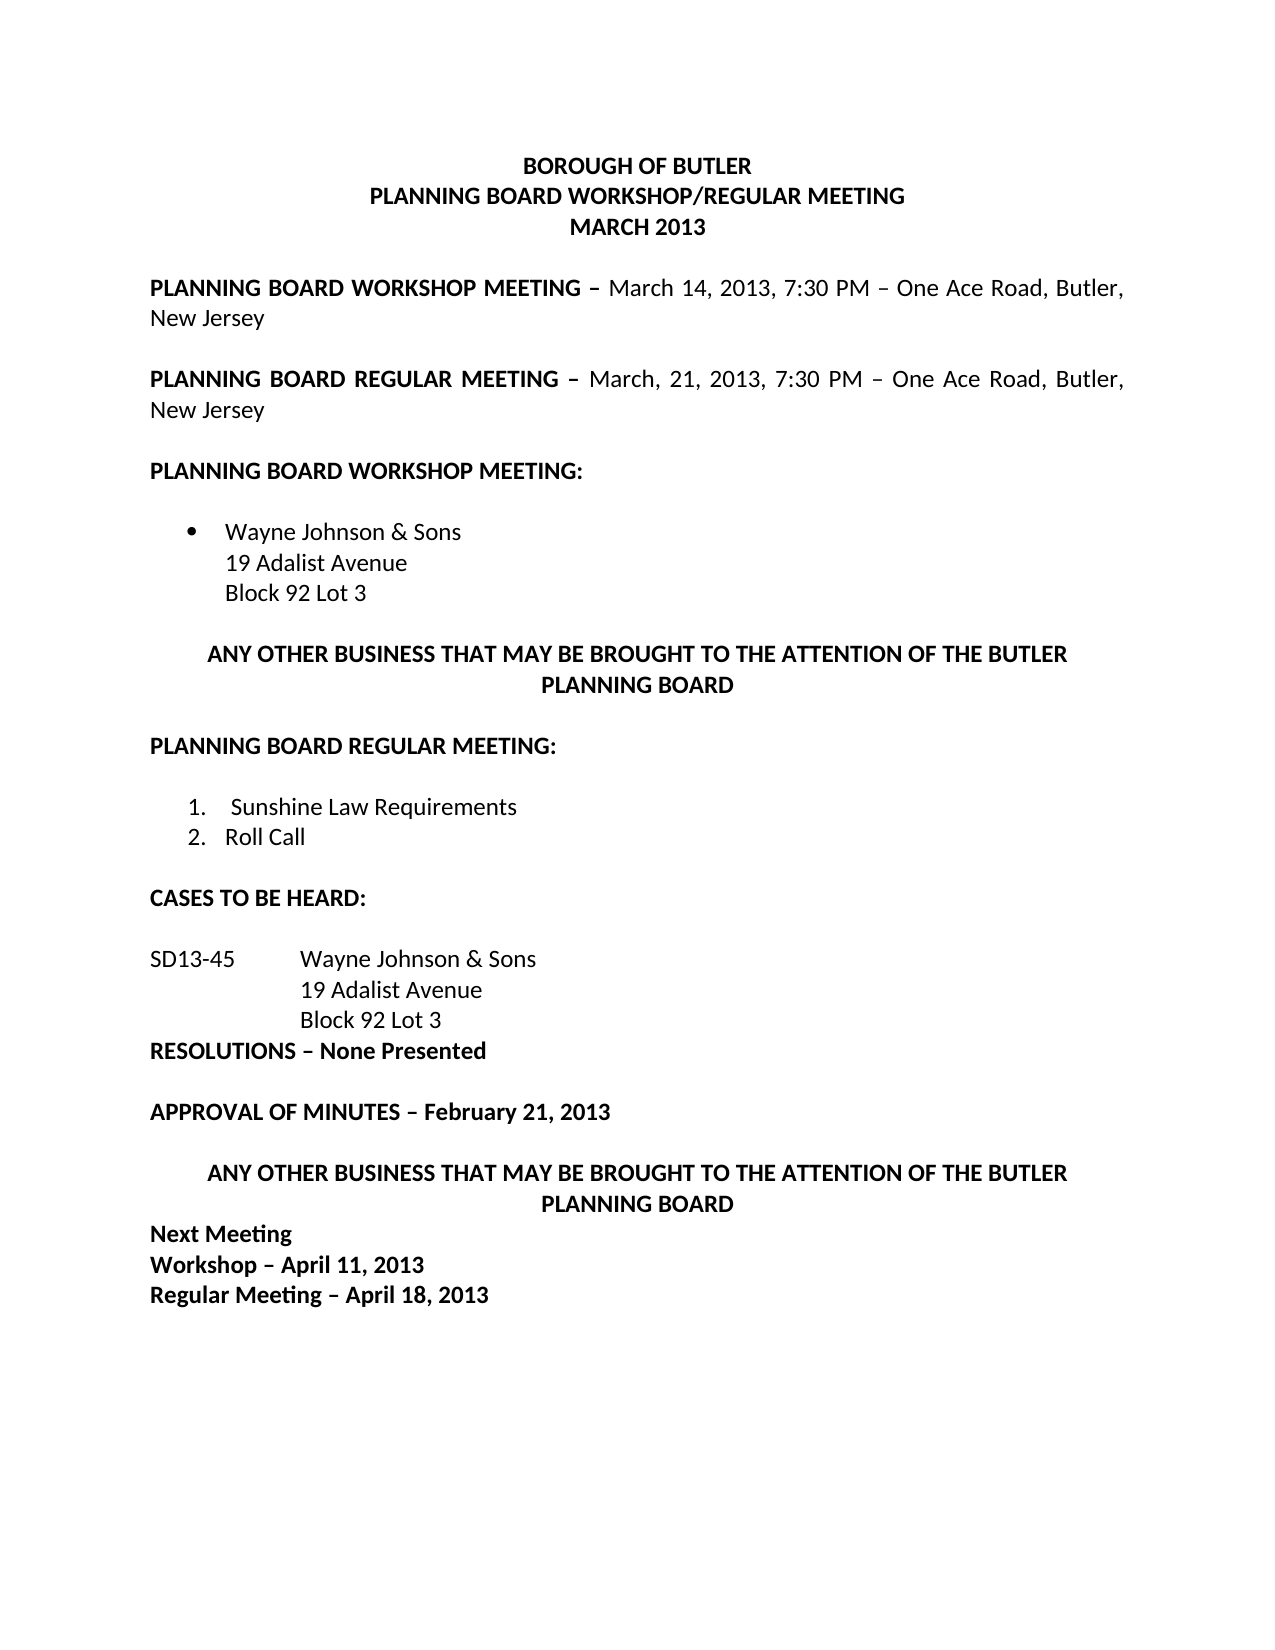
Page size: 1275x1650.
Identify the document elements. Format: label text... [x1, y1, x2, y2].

text PLANNING BOARD REGULAR MEETING – March, 21, 2013, 7:30 PM – One Ace Road, Butler, New Jersey [150, 364, 1125, 425]
text 19 Adalist Avenue [150, 974, 1125, 1004]
list Wayne Johnson & Sons [187, 516, 1125, 547]
text Next Meeting [150, 1218, 1125, 1249]
text SD13-45 Wayne Johnson & Sons [150, 943, 1125, 974]
text 19 Adalist Avenue [225, 547, 1125, 577]
text PLANNING BOARD WORKSHOP MEETING: [150, 455, 1125, 486]
text RESOLUTIONS – None Presented [150, 1035, 1125, 1066]
text PLANNING BOARD REGULAR MEETING: [150, 730, 1125, 760]
text APPROVAL OF MINUTES – February 21, 2013 [150, 1096, 1125, 1127]
text MARCH 2013 [150, 211, 1125, 242]
list Sunshine Law Requirements [187, 791, 1125, 821]
text Workshop – April 11, 2013 [150, 1249, 1125, 1279]
text PLANNING BOARD WORKSHOP MEETING – March 14, 2013, 7:30 PM – One Ace Road, Butler, New Jersey [150, 272, 1125, 333]
text Block 92 Lot 3 [150, 1004, 1125, 1035]
text CASES TO BE HEARD: [150, 882, 1125, 913]
list Roll Call [187, 821, 1125, 852]
text PLANNING BOARD WORKSHOP/REGULAR MEETING [150, 181, 1125, 211]
text Block 92 Lot 3 [225, 577, 1125, 608]
text Regular Meeting – April 18, 2013 [150, 1279, 1125, 1310]
text ANY OTHER BUSINESS THAT MAY BE BROUGHT TO THE ATTENTION OF THE BUTLER PLANNING BOARD [150, 638, 1125, 699]
text ANY OTHER BUSINESS THAT MAY BE BROUGHT TO THE ATTENTION OF THE BUTLER PLANNING BOARD [150, 1157, 1125, 1218]
text BOROUGH OF BUTLER [150, 150, 1125, 181]
